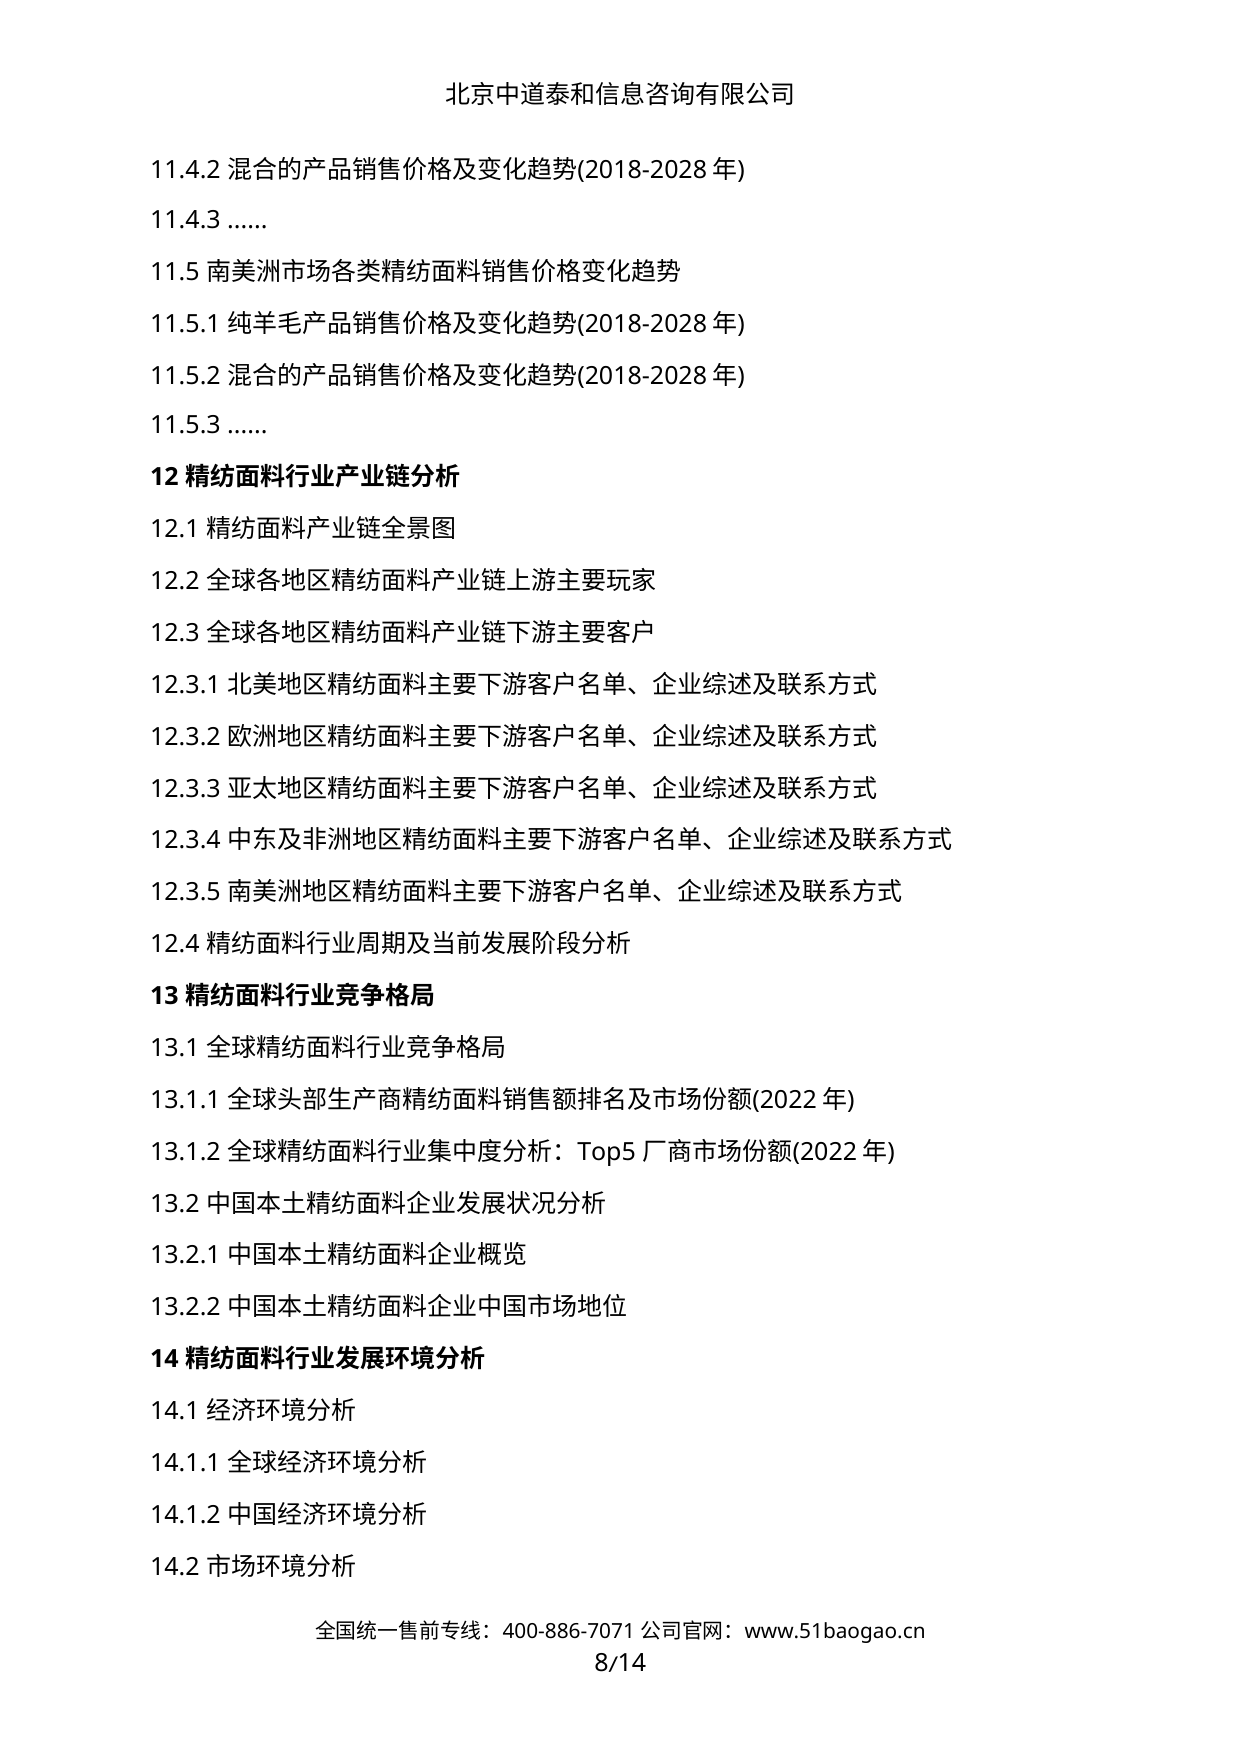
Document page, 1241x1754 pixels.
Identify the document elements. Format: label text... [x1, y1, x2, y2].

text 11.4.3 ...... [150, 202, 1090, 236]
text 13.1 全球精纺面料行业竞争格局 [150, 1027, 1090, 1064]
text 11.5 南美洲市场各类精纺面料销售价格变化趋势 [150, 252, 1090, 288]
text 11.5.2 混合的产品销售价格及变化趋势(2018-2028年) [150, 355, 1090, 392]
text 14.1.2 中国经济环境分析 [150, 1494, 1090, 1531]
text 13.2 中国本土精纺面料企业发展状况分析 [150, 1183, 1090, 1219]
text 12.3 全球各地区精纺面料产业链下游主要客户 [150, 612, 1090, 649]
text 12.3.2 欧洲地区精纺面料主要下游客户名单、企业综述及联系方式 [150, 716, 1090, 752]
text 14.2 市场环境分析 [150, 1546, 1090, 1582]
text 12.4 精纺面料行业周期及当前发展阶段分析 [150, 924, 1090, 960]
text 12.2 全球各地区精纺面料产业链上游主要玩家 [150, 561, 1090, 597]
text 13.1.1 全球头部生产商精纺面料销售额排名及市场份额(2022年) [150, 1079, 1090, 1116]
text 14.1.1 全球经济环境分析 [150, 1442, 1090, 1479]
text 14.1 经济环境分析 [150, 1391, 1090, 1427]
text 12.3.5 南美洲地区精纺面料主要下游客户名单、企业综述及联系方式 [150, 872, 1090, 908]
text 14 精纺面料行业发展环境分析 [150, 1339, 1090, 1375]
text 11.4.2 混合的产品销售价格及变化趋势(2018-2028年) [150, 150, 1090, 186]
text 12.3.4 中东及非洲地区精纺面料主要下游客户名单、企业综述及联系方式 [150, 820, 1090, 856]
text 13.1.2 全球精纺面料行业集中度分析：Top5 厂商市场份额(2022年) [150, 1131, 1090, 1167]
text 11.5.3 ...... [150, 407, 1090, 441]
text 12 精纺面料行业产业链分析 [150, 457, 1090, 493]
text 13.2.1 中国本土精纺面料企业概览 [150, 1235, 1090, 1271]
text 13 精纺面料行业竞争格局 [150, 976, 1090, 1012]
text 13.2.2 中国本土精纺面料企业中国市场地位 [150, 1287, 1090, 1323]
text 12.3.1 北美地区精纺面料主要下游客户名单、企业综述及联系方式 [150, 664, 1090, 701]
text 12.3.3 亚太地区精纺面料主要下游客户名单、企业综述及联系方式 [150, 768, 1090, 804]
text 12.1 精纺面料产业链全景图 [150, 509, 1090, 545]
text 11.5.1 纯羊毛产品销售价格及变化趋势(2018-2028年) [150, 303, 1090, 340]
